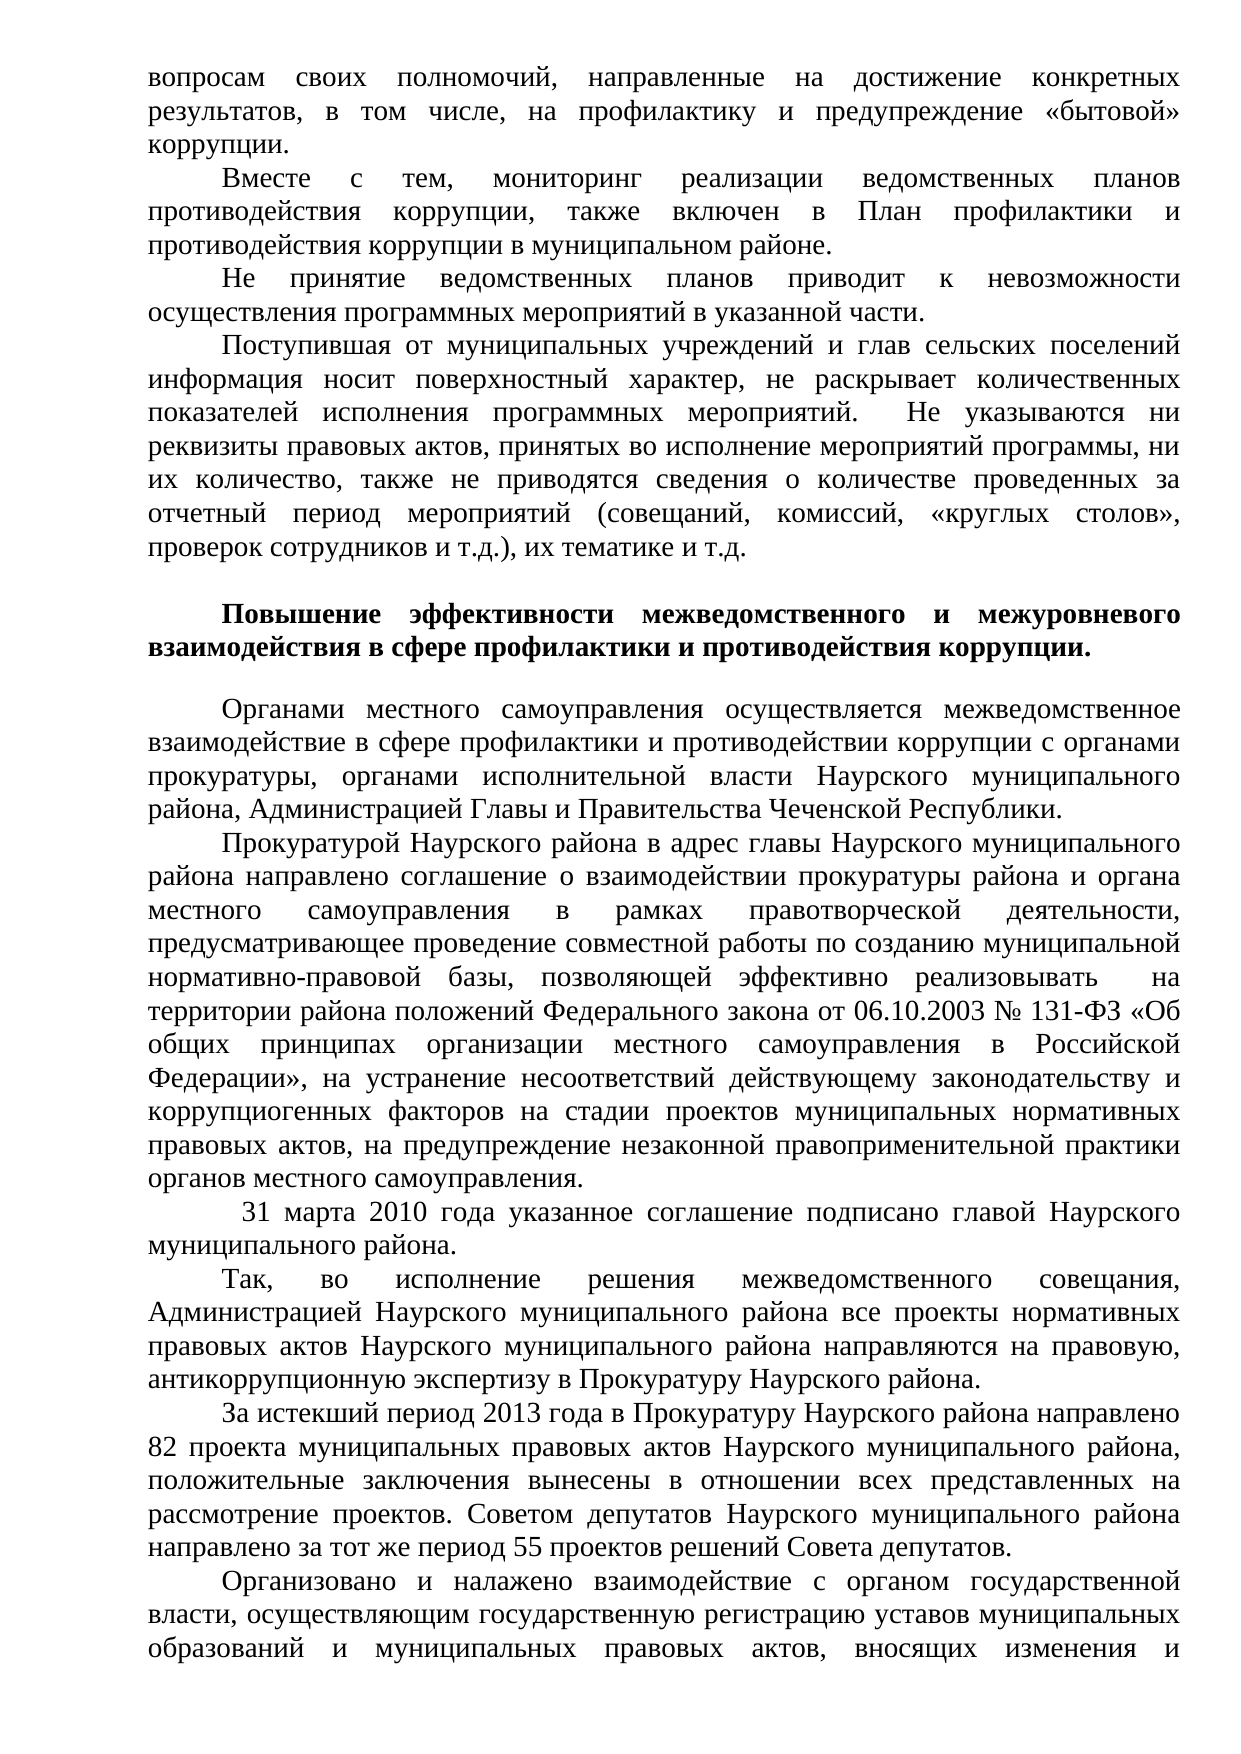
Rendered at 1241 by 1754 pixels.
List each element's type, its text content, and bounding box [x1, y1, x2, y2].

text Органами местного самоуправления осуществляется межведомственное взаимодействие в сфере профилактики и противодействии коррупции с органами прокуратуры, органами исполнительной власти Наурского муниципального района, Администрацией Главы и Правительства Чеченской Республики. [148, 691, 1181, 825]
text Прокуратурой Наурского района в адрес главы Наурского муниципального района направлено соглашение о взаимодействии прокуратуры района и органа местного самоуправления в рамках правотворческой деятельности, предусматривающее проведение совместной работы по созданию муниципальной нормативно-правовой базы, позволяющей эффективно реализовывать на территории района положений Федерального закона от 06.10.2003 № 131-ФЗ «Об общих принципах организации местного самоуправления в Российской Федерации», на устранение несоответствий действующему законодательству и коррупциогенных факторов на стадии проектов муниципальных нормативных правовых актов, на предупреждение незаконной правоприменительной практики органов местного самоуправления. [148, 825, 1181, 1194]
text Поступившая от муниципальных учреждений и глав сельских поселений информация носит поверхностный характер, не раскрывает количественных показателей исполнения программных мероприятий. Не указываются ни реквизиты правовых актов, принятых во исполнение мероприятий программы, ни их количество, также не приводятся сведения о количестве проведенных за отчетный период мероприятий (совещаний, комиссий, «круглых столов», проверок сотрудников и т.д.), их тематике и т.д. [148, 327, 1181, 562]
text Не принятие ведомственных планов приводит к невозможности осуществления программных мероприятий в указанной части. [148, 260, 1181, 327]
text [148, 59, 1181, 160]
text 31 марта 2010 года указанное соглашение подписано главой Наурского муниципального района. [148, 1194, 1181, 1261]
text Так, во исполнение решения межведомственного совещания, Администрацией Наурского муниципального района все проекты нормативных правовых актов Наурского муниципального района направляются на правовую, антикоррупционную экспертизу в Прокуратуру Наурского района. [148, 1261, 1181, 1395]
text Вместе с тем, мониторинг реализации ведомственных планов противодействия коррупции, также включен в План профилактики и противодействия коррупции в муниципальном районе. [148, 160, 1181, 260]
text Повышение эффективности межведомственного и межуровневого взаимодействия в сфере профилактики и противодействия коррупции. [148, 596, 1181, 663]
text За истекший период 2013 года в Прокуратуру Наурского района направлено 82 проекта муниципальных правовых актов Наурского муниципального района, положительные заключения вынесены в отношении всех представленных на рассмотрение проектов. Советом депутатов Наурского муниципального района направлено за тот же период 55 проектов решений Совета депутатов. [148, 1395, 1181, 1563]
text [148, 1563, 1181, 1663]
